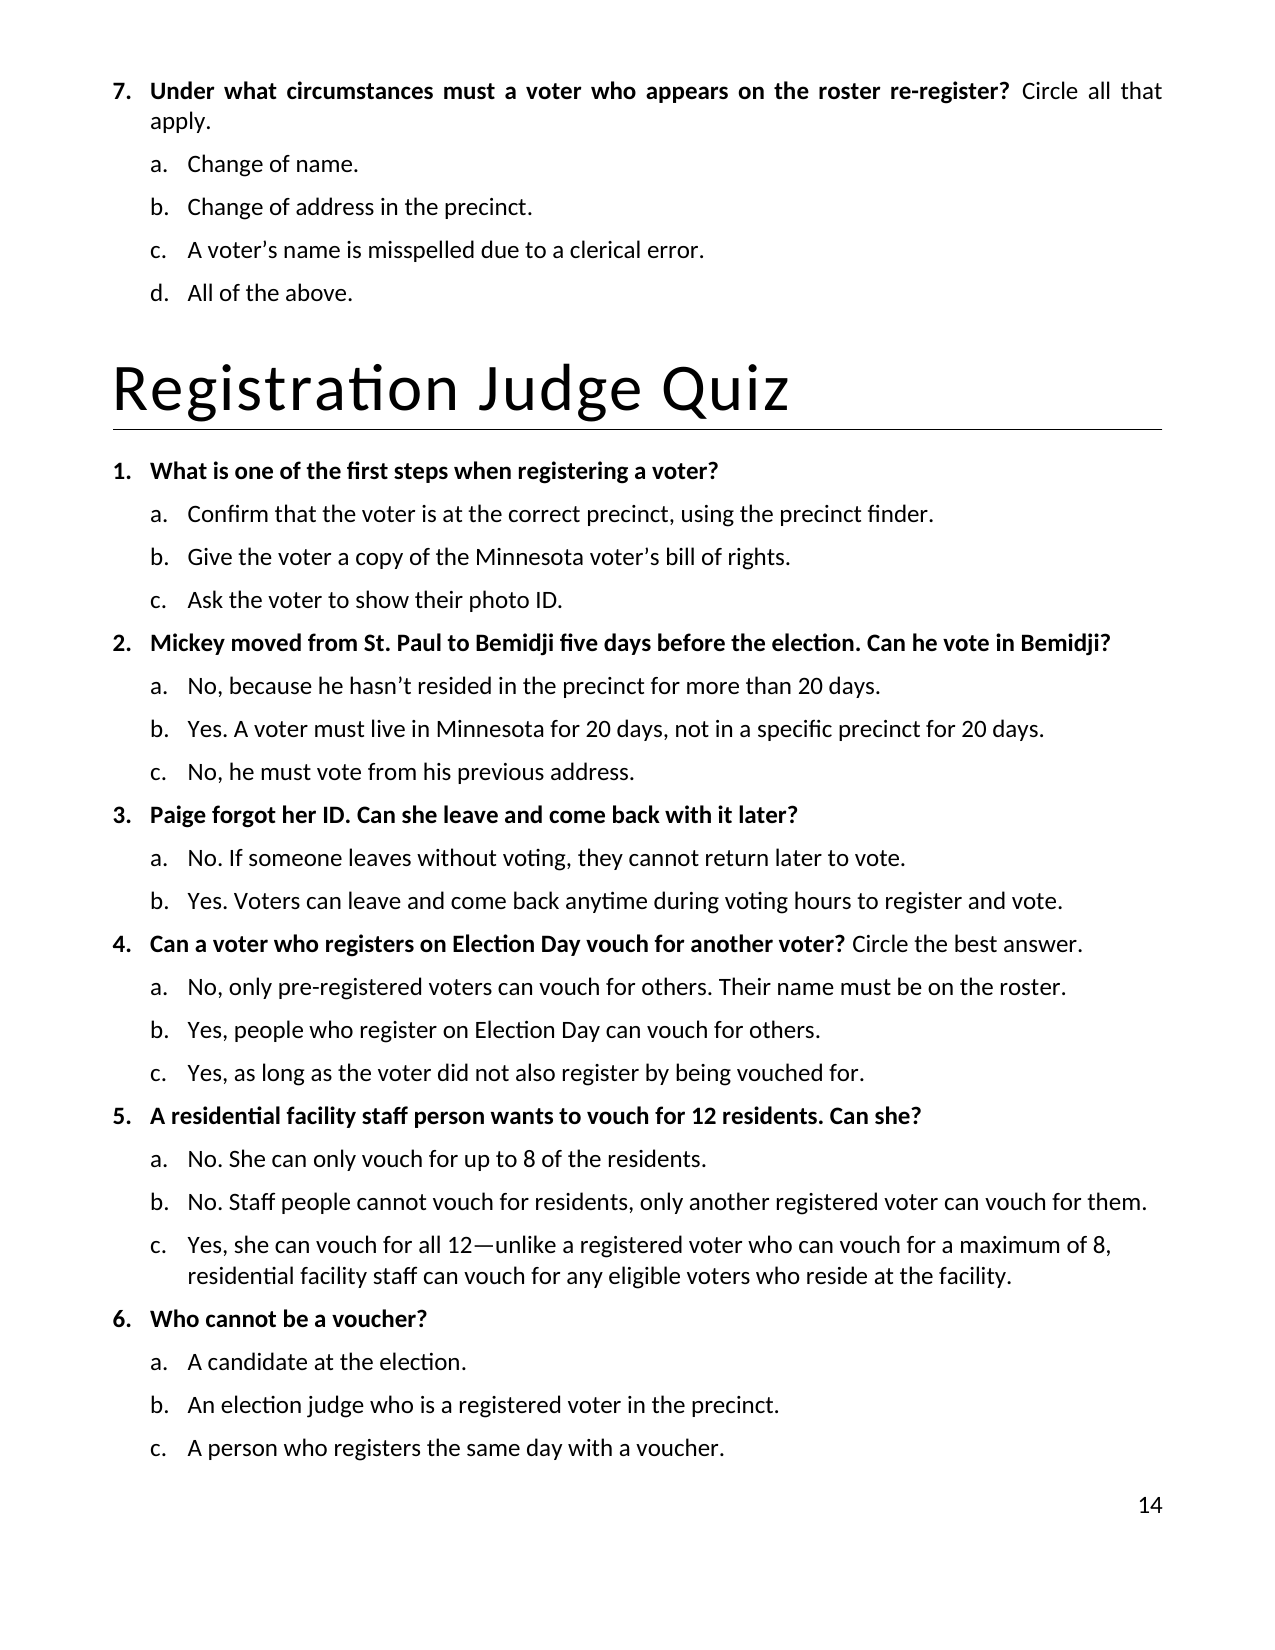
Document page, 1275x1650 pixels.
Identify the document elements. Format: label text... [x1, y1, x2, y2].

list Can a voter who registers on Election Day vouch for another voter? Circle the best answer. [112, 928, 1162, 959]
list All of the above. [150, 278, 1162, 308]
list Ask the voter to show their photo ID. [150, 584, 1162, 615]
list No, he must vote from his previous address. [150, 756, 1162, 787]
list Yes. Voters can leave and come back anytime during voting hours to register and vote. [150, 885, 1162, 916]
text Registration Judge Quiz [112, 346, 1162, 430]
list Yes, she can vouch for all 12—unlike a registered voter who can vouch for a maximum of 8, residential facility staff can vouch for any eligible voters who reside at the facility. [150, 1229, 1162, 1291]
list A voter’s name is misspelled due to a clerical error. [150, 234, 1162, 265]
list Yes, as long as the voter did not also register by being vouched for. [150, 1057, 1162, 1088]
list What is one of the first steps when registering a voter? [112, 455, 1162, 486]
list A residential facility staff person wants to vouch for 12 residents. Can she? [112, 1100, 1162, 1131]
list No. She can only vouch for up to 8 of the residents. [150, 1143, 1162, 1174]
list No, because he hasn’t resided in the precinct for more than 20 days. [150, 670, 1162, 701]
list A person who registers the same day with a voucher. [150, 1432, 1162, 1463]
list Yes. A voter must live in Minnesota for 20 days, not in a specific precinct for 20 days. [150, 713, 1162, 744]
list An election judge who is a registered voter in the precinct. [150, 1389, 1162, 1419]
list Under what circumstances must a voter who appears on the roster re-register? Circle all that apply. [112, 75, 1162, 136]
list Change of address in the precinct. [150, 192, 1162, 222]
list Confirm that the voter is at the correct precinct, using the precinct finder. [150, 498, 1162, 529]
list No, only pre-registered voters can vouch for others. Their name must be on the roster. [150, 971, 1162, 1002]
list A candidate at the election. [150, 1346, 1162, 1377]
list Mickey moved from St. Paul to Bemidji five days before the election. Can he vote in Bemidji? [112, 627, 1162, 658]
list No. If someone leaves without voting, they cannot return later to vote. [150, 842, 1162, 873]
list Change of name. [150, 148, 1162, 179]
list No. Staff people cannot vouch for residents, only another registered voter can vouch for them. [150, 1186, 1162, 1217]
list Paige forgot her ID. Can she leave and come back with it later? [112, 799, 1162, 830]
list Yes, people who register on Election Day can vouch for others. [150, 1014, 1162, 1045]
list Who cannot be a voucher? [112, 1303, 1162, 1333]
list Give the voter a copy of the Minnesota voter’s bill of rights. [150, 541, 1162, 572]
